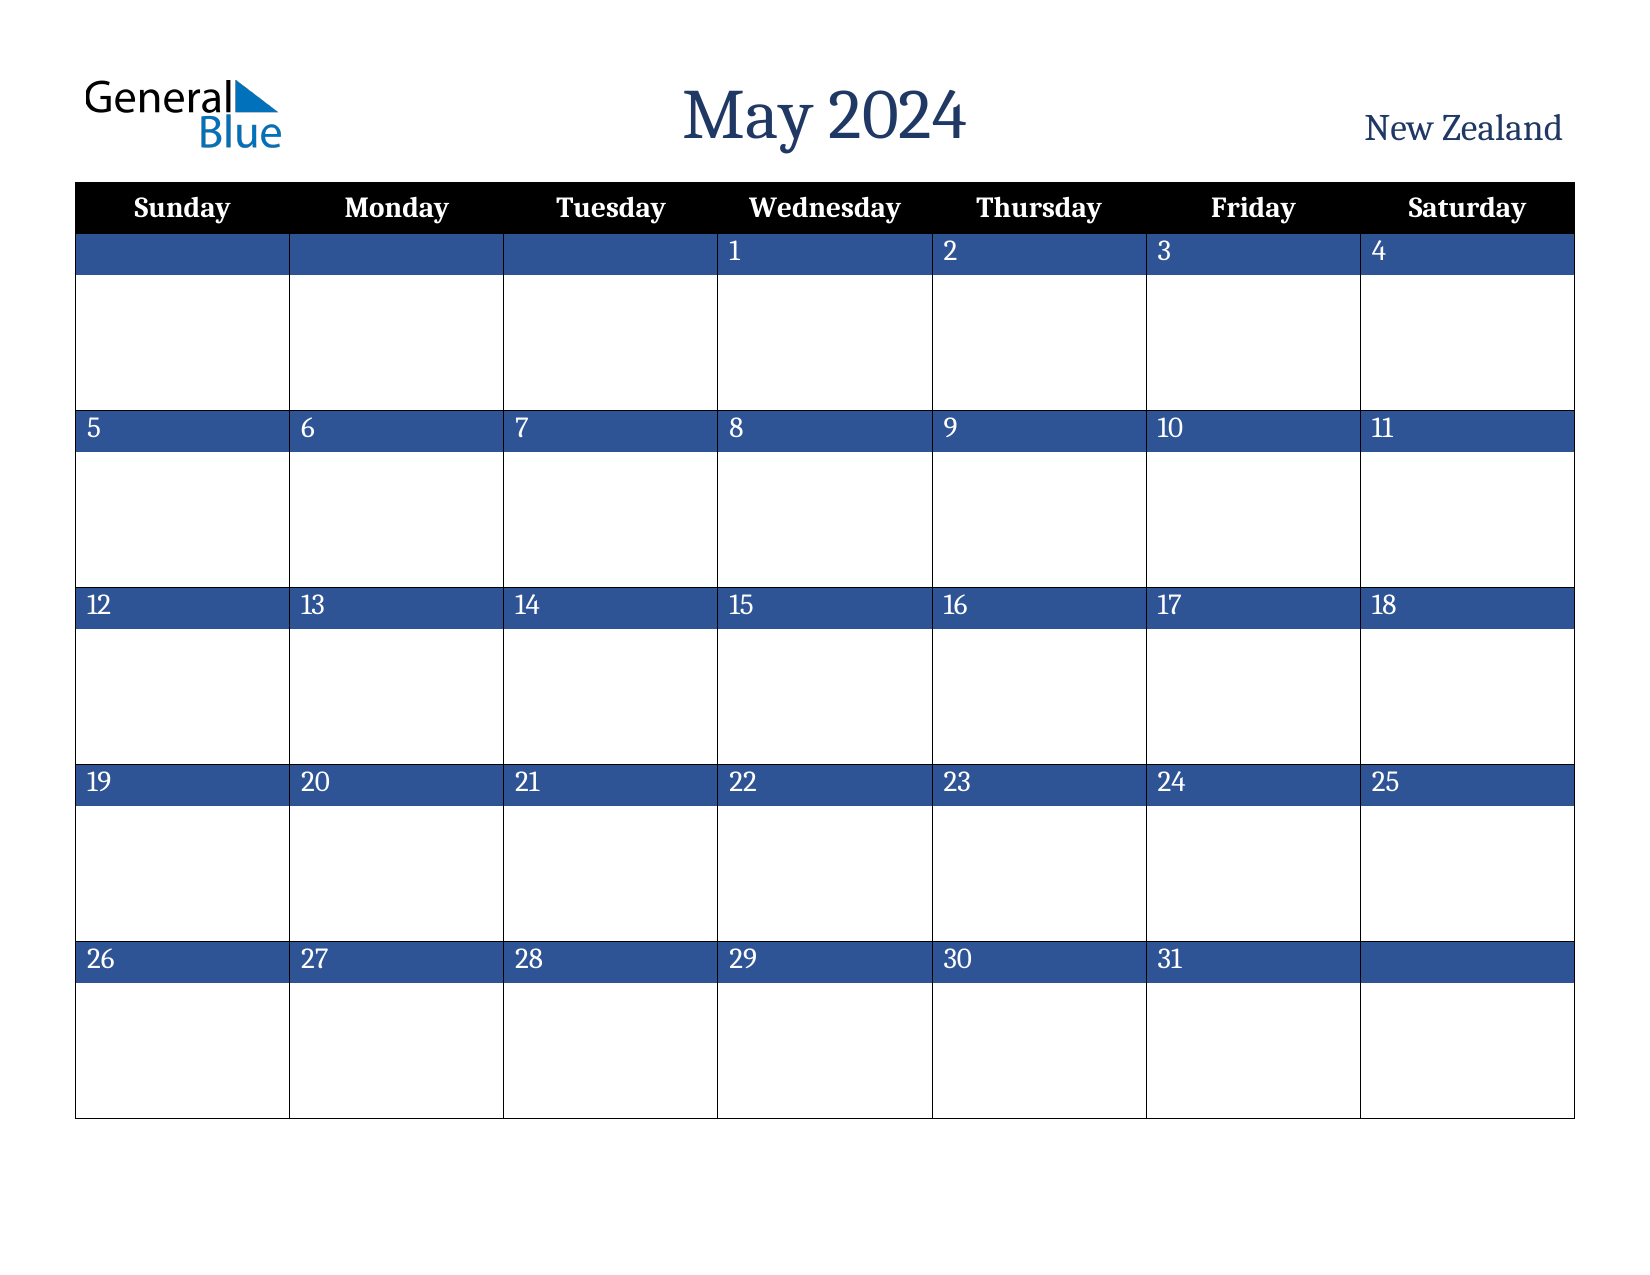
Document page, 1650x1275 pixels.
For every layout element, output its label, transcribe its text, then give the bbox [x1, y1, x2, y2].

table_cell [718, 452, 932, 587]
table_cell [1361, 942, 1574, 983]
table_cell [290, 234, 503, 275]
table_cell Sunday [76, 183, 289, 233]
table_cell 20 [290, 765, 503, 806]
table_cell 24 [1147, 765, 1360, 806]
table_cell 28 [504, 942, 717, 983]
table_cell 2 [933, 234, 1146, 275]
table_cell 3 [1147, 234, 1360, 275]
table_cell 5 [76, 411, 289, 452]
table_cell [718, 629, 932, 764]
table_cell [504, 452, 717, 587]
table_cell 25 [1361, 765, 1574, 806]
table_cell Saturday [1361, 183, 1574, 233]
table_cell Tuesday [504, 183, 717, 233]
table_cell [290, 275, 503, 410]
table_cell [1361, 806, 1574, 941]
table_cell [76, 629, 289, 764]
table_header May 2024 [504, 75, 1146, 182]
table_cell 9 [933, 411, 1146, 452]
table_cell 19 [76, 765, 289, 806]
table_cell Wednesday [718, 183, 932, 233]
picture [86, 80, 281, 148]
table_cell [933, 629, 1146, 764]
table_cell [1147, 806, 1360, 941]
table_cell 11 [1361, 411, 1574, 452]
table_cell 12 [76, 588, 289, 629]
table_cell [504, 806, 717, 941]
table_cell 16 [933, 588, 1146, 629]
table_cell [290, 629, 503, 764]
table_cell [1361, 452, 1574, 587]
table_cell [1147, 629, 1360, 764]
table_cell 22 [718, 765, 932, 806]
table_cell 4 [1361, 234, 1574, 275]
table_header New Zealand [1146, 75, 1574, 182]
table_cell [76, 983, 289, 1118]
table_cell [504, 983, 717, 1118]
table_cell [504, 234, 717, 275]
table_cell 14 [504, 588, 717, 629]
table_cell 10 [1147, 411, 1360, 452]
table_cell [1361, 983, 1574, 1118]
table_cell [504, 275, 717, 410]
table_cell [76, 275, 289, 410]
table_cell [76, 234, 289, 275]
table_cell 31 [1147, 942, 1360, 983]
table_cell [933, 983, 1146, 1118]
table_cell 13 [290, 588, 503, 629]
table_header [76, 75, 503, 182]
table_cell 27 [290, 942, 503, 983]
table_cell [76, 452, 289, 587]
table_cell [1147, 452, 1360, 587]
table_cell 18 [1361, 588, 1574, 629]
table_cell 1 [718, 234, 932, 275]
table_cell [933, 452, 1146, 587]
table_cell [290, 983, 503, 1118]
table_cell [1361, 275, 1574, 410]
table_cell [1147, 983, 1360, 1118]
table_cell [718, 806, 932, 941]
table_cell [933, 275, 1146, 410]
table_cell 26 [76, 942, 289, 983]
table_cell 7 [504, 411, 717, 452]
table_cell [1147, 275, 1360, 410]
table_cell 23 [933, 765, 1146, 806]
table_cell 8 [718, 411, 932, 452]
table_cell [1361, 629, 1574, 764]
table_cell [76, 806, 289, 941]
table_cell [290, 806, 503, 941]
table_cell 21 [504, 765, 717, 806]
table_cell 30 [933, 942, 1146, 983]
table_cell 29 [718, 942, 932, 983]
table_cell [504, 629, 717, 764]
table_cell 6 [290, 411, 503, 452]
table_cell [718, 983, 932, 1118]
table_cell [290, 452, 503, 587]
table_cell [718, 275, 932, 410]
table_cell Monday [290, 183, 503, 233]
table_cell 17 [1147, 588, 1360, 629]
table_cell Thursday [933, 183, 1146, 233]
table_cell [933, 806, 1146, 941]
table_cell 15 [718, 588, 932, 629]
table_cell Friday [1147, 183, 1360, 233]
